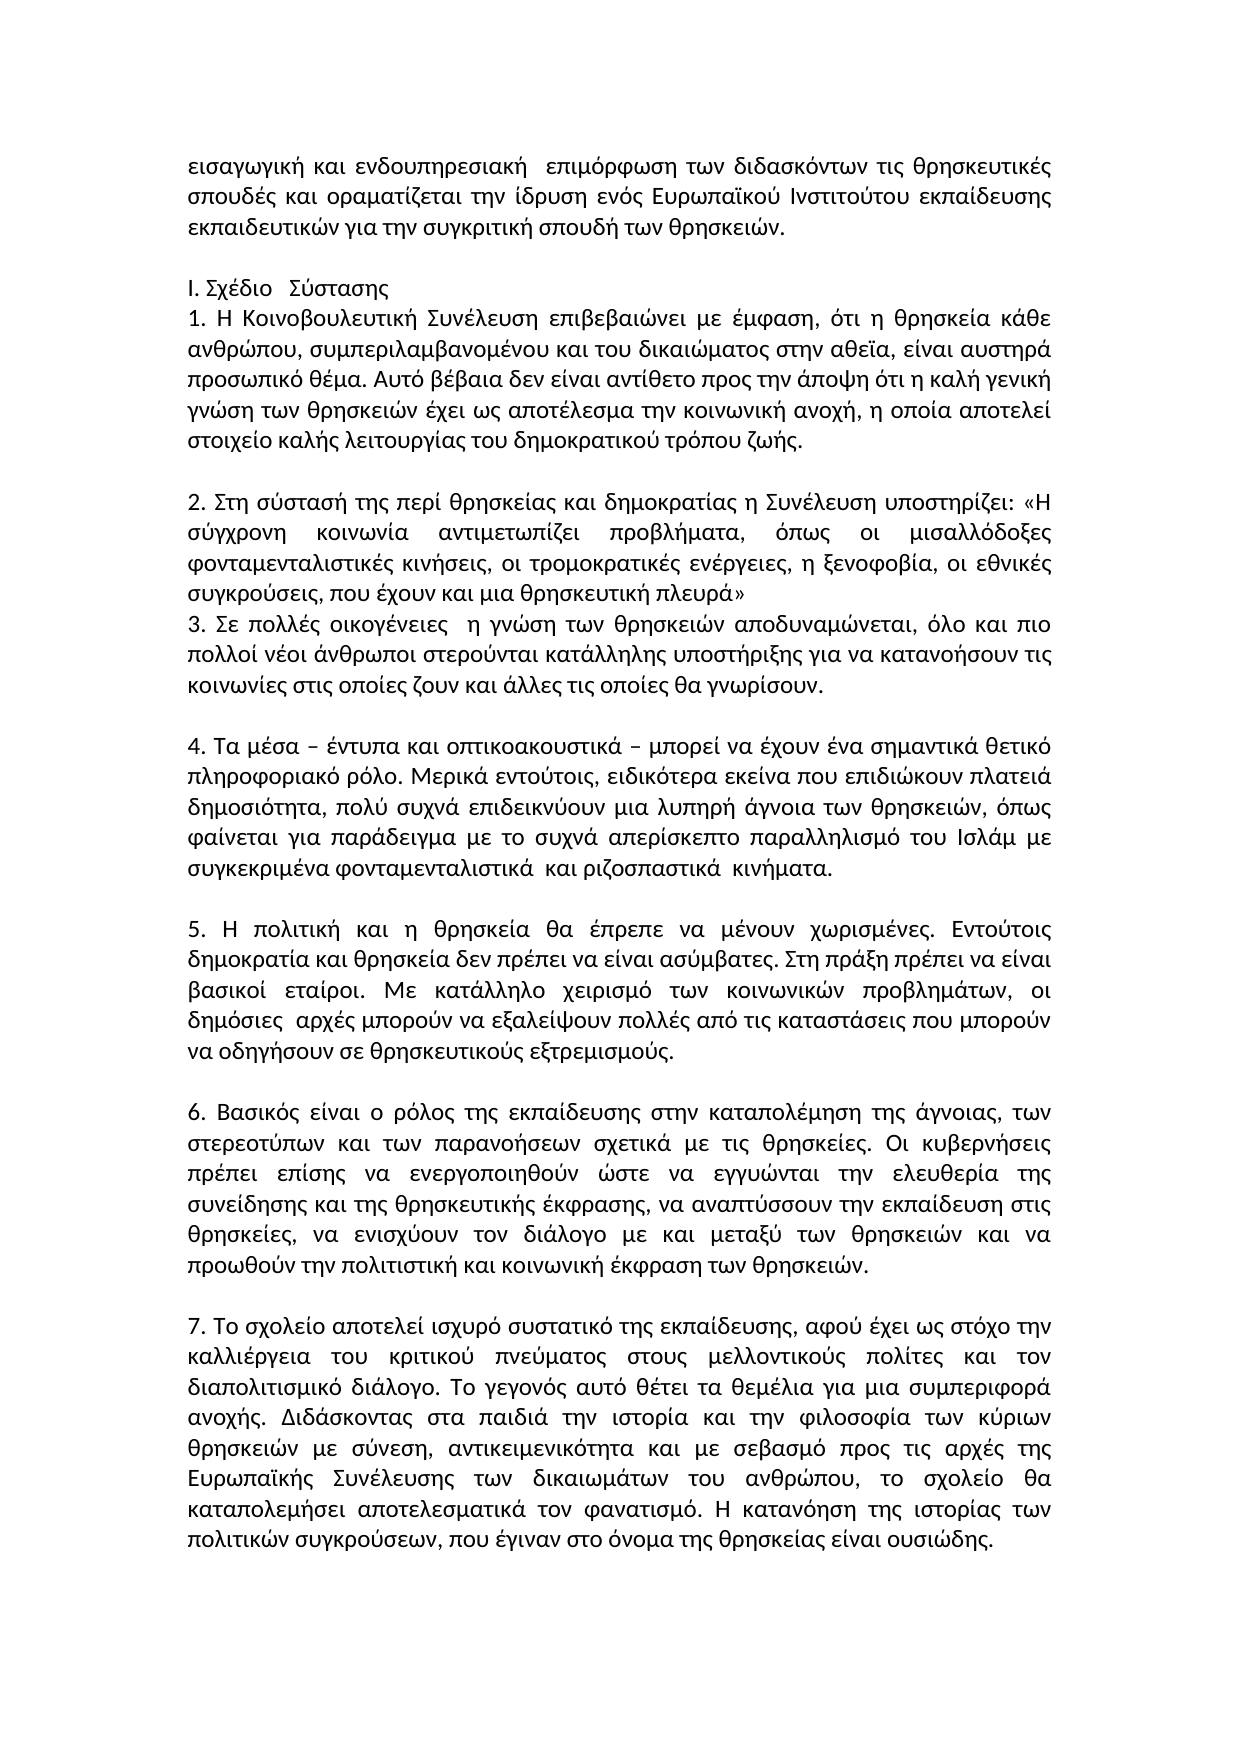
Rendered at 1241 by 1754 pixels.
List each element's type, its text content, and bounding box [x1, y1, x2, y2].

text 2. Στη σύστασή της περί θρησκείας και δημοκρατίας η Συνέλευση υποστηρίζει: «Η σύγχρονη κοινωνία αντιμετωπίζει προβλήματα, όπως οι μισαλλόδοξες φονταμενταλιστικές κινήσεις, οι τρομοκρατικές ενέργειες, η ξενοφοβία, οι εθνικές συγκρούσεις, που έχουν και μια θρησκευτική πλευρά» [187, 486, 1053, 608]
text 3. Σε πολλές οικογένειες η γνώση των θρησκειών αποδυναμώνεται, όλο και πιο πολλοί νέοι άνθρωποι στερούνται κατάλληλης υποστήριξης για να κατανοήσουν τις κοινωνίες στις οποίες ζουν και άλλες τις οποίες θα γνωρίσουν. [187, 608, 1053, 699]
text 7. Το σχολείο αποτελεί ισχυρό συστατικό της εκπαίδευσης, αφού έχει ως στόχο την καλλιέργεια του κριτικού πνεύματος στους μελλοντικούς πολίτες και τον διαπολιτισμικό διάλογο. Το γεγονός αυτό θέτει τα θεμέλια για μια συμπεριφορά ανοχής. Διδάσκοντας στα παιδιά την ιστορία και την φιλοσοφία των κύριων θρησκειών με σύνεση, αντικειμενικότητα και με σεβασμό προς τις αρχές της Ευρωπαϊκής Συνέλευσης των δικαιωμάτων του ανθρώπου, το σχολείο θα καταπολεμήσει αποτελεσματικά τον φανατισμό. Η κατανόηση της ιστορίας των πολιτικών συγκρούσεων, που έγιναν στο όνομα της θρησκείας είναι ουσιώδης. [187, 1310, 1053, 1554]
text Ι. Σχέδιο Σύστασης [187, 272, 1053, 303]
text 5. Η πολιτική και η θρησκεία θα έπρεπε να μένουν χωρισμένες. Εντούτοις δημοκρατία και θρησκεία δεν πρέπει να είναι ασύμβατες. Στη πράξη πρέπει να είναι βασικοί εταίροι. Με κατάλληλο χειρισμό των κοινωνικών προβλημάτων, οι δημόσιες αρχές μπορούν να εξαλείψουν πολλές από τις καταστάσεις που μπορούν να οδηγήσουν σε θρησκευτικούς εξτρεμισμούς. [187, 913, 1053, 1066]
text 6. Βασικός είναι ο ρόλος της εκπαίδευσης στην καταπολέμηση της άγνοιας, των στερεοτύπων και των παρανοήσεων σχετικά με τις θρησκείες. Οι κυβερνήσεις πρέπει επίσης να ενεργοποιηθούν ώστε να εγγυώνται την ελευθερία της συνείδησης και της θρησκευτικής έκφρασης, να αναπτύσσουν την εκπαίδευση στις θρησκείες, να ενισχύουν τον διάλογο με και μεταξύ των θρησκειών και να προωθούν την πολιτιστική και κοινωνική έκφραση των θρησκειών. [187, 1096, 1053, 1279]
text 4. Τα μέσα – έντυπα και οπτικοακουστικά – μπορεί να έχουν ένα σημαντικά θετικό πληροφοριακό ρόλο. Μερικά εντούτοις, ειδικότερα εκείνα που επιδιώκουν πλατειά δημοσιότητα, πολύ συχνά επιδεικνύουν μια λυπηρή άγνοια των θρησκειών, όπως φαίνεται για παράδειγμα με το συχνά απερίσκεπτο παραλληλισμό του Ισλάμ με συγκεκριμένα φονταμενταλιστικά και ριζοσπαστικά κινήματα. [187, 730, 1053, 882]
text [187, 150, 1053, 242]
text 1. Η Κοινοβουλευτική Συνέλευση επιβεβαιώνει με έμφαση, ότι η θρησκεία κάθε ανθρώπου, συμπεριλαμβανομένου και του δικαιώματος στην αθεϊα, είναι αυστηρά προσωπικό θέμα. Αυτό βέβαια δεν είναι αντίθετο προς την άποψη ότι η καλή γενική γνώση των θρησκειών έχει ως αποτέλεσμα την κοινωνική ανοχή, η οποία αποτελεί στοιχείο καλής λειτουργίας του δημοκρατικού τρόπου ζωής. [187, 303, 1053, 455]
